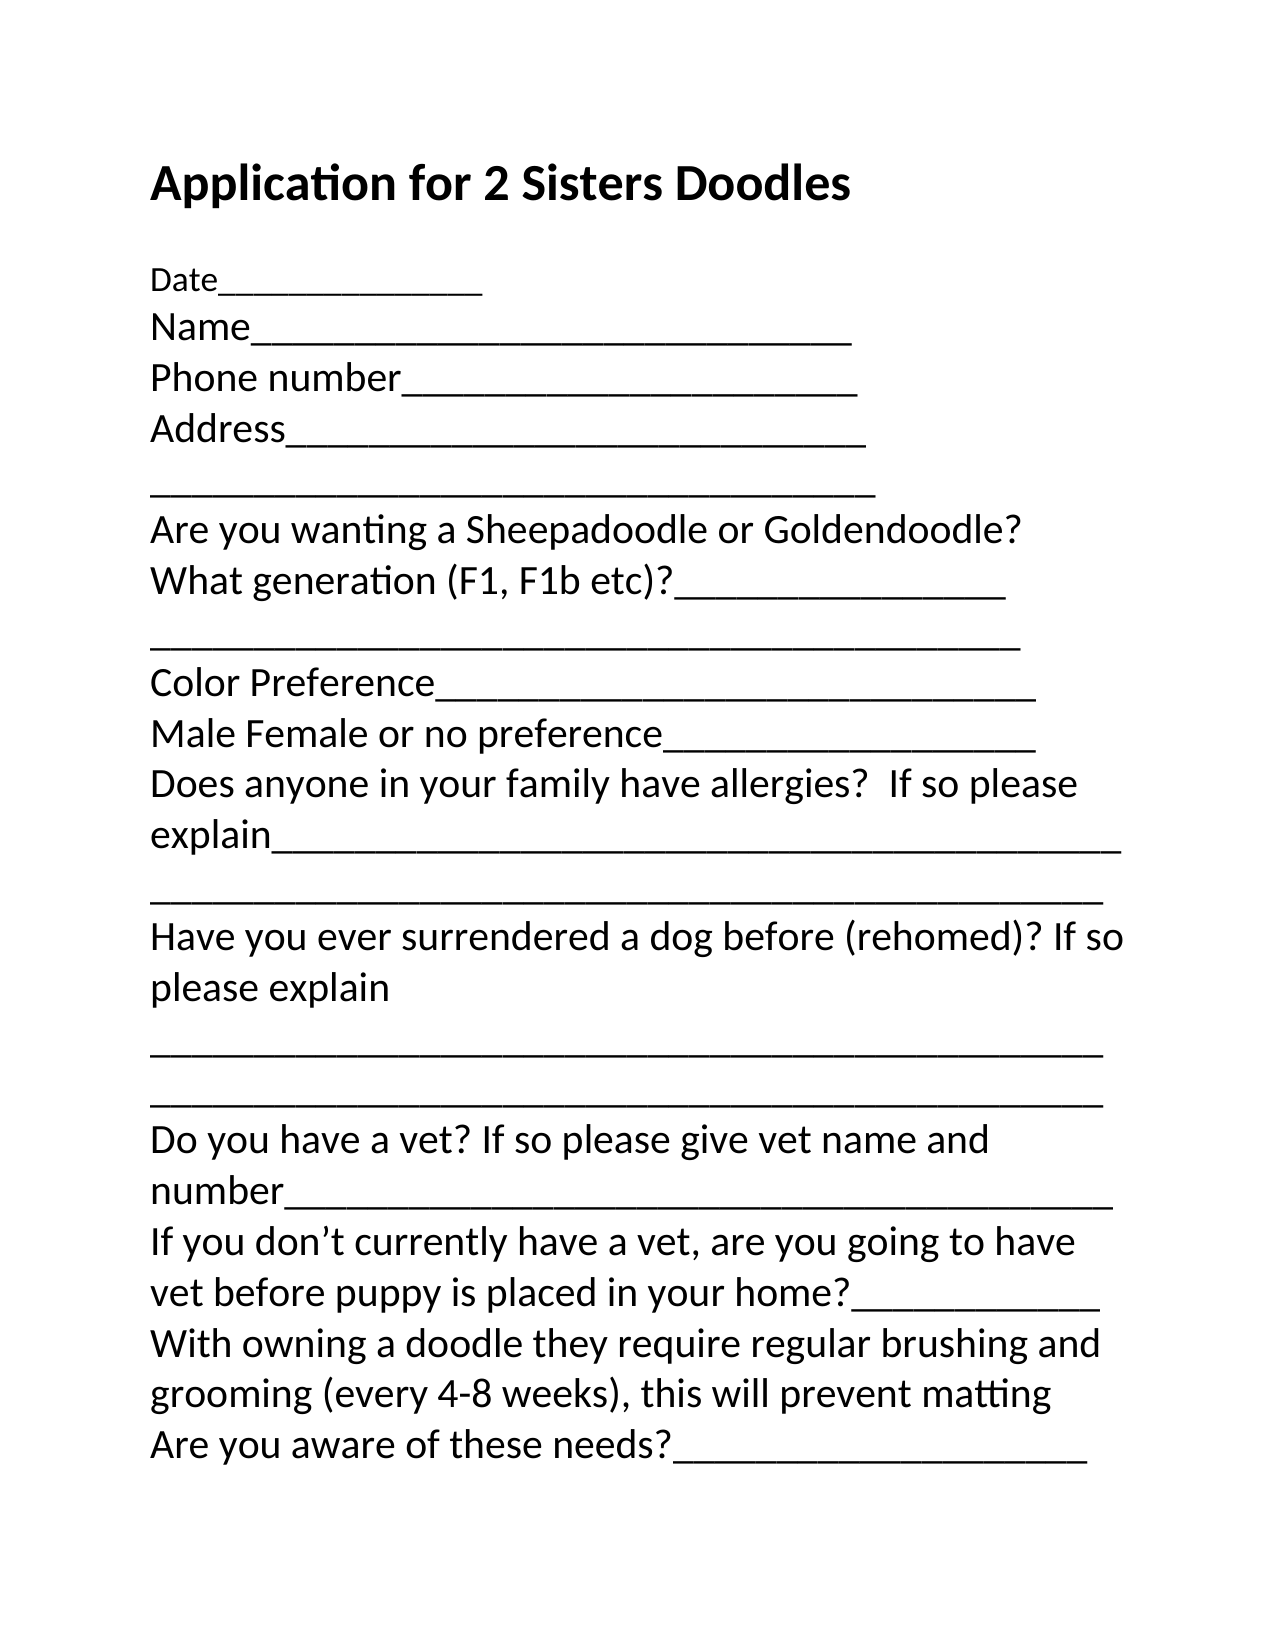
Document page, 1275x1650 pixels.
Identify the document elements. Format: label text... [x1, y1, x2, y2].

text Do you have a vet? If so please give vet name and number________________________________________ [150, 1113, 1125, 1215]
text ___________________________________ [150, 452, 1125, 503]
text Name_____________________________ [150, 300, 1125, 351]
text Application for 2 Sisters Doodles [150, 150, 1125, 213]
text Are you wanting a Sheepadoodle or Goldendoodle? What generation (F1, F1b etc)?________________ [150, 503, 1125, 605]
text Address____________________________ [150, 402, 1125, 452]
text Male Female or no preference__________________ [150, 707, 1125, 757]
text Date_______________ [150, 257, 1125, 300]
text Color Preference_____________________________ [150, 656, 1125, 707]
text Phone number______________________ [150, 351, 1125, 402]
text Have you ever surrendered a dog before (rehomed)? If so please explain ____________________________________________________________________________________________ [150, 910, 1125, 1113]
text Does anyone in your family have allergies? If so please explain_______________________________________________________________________________________ [150, 757, 1125, 910]
text __________________________________________ [150, 605, 1125, 656]
text With owning a doodle they require regular brushing and grooming (every 4-8 weeks), this will prevent matting Are you aware of these needs?____________________ [150, 1317, 1125, 1469]
text If you don’t currently have a vet, are you going to have vet before puppy is placed in your home?____________ [150, 1215, 1125, 1317]
